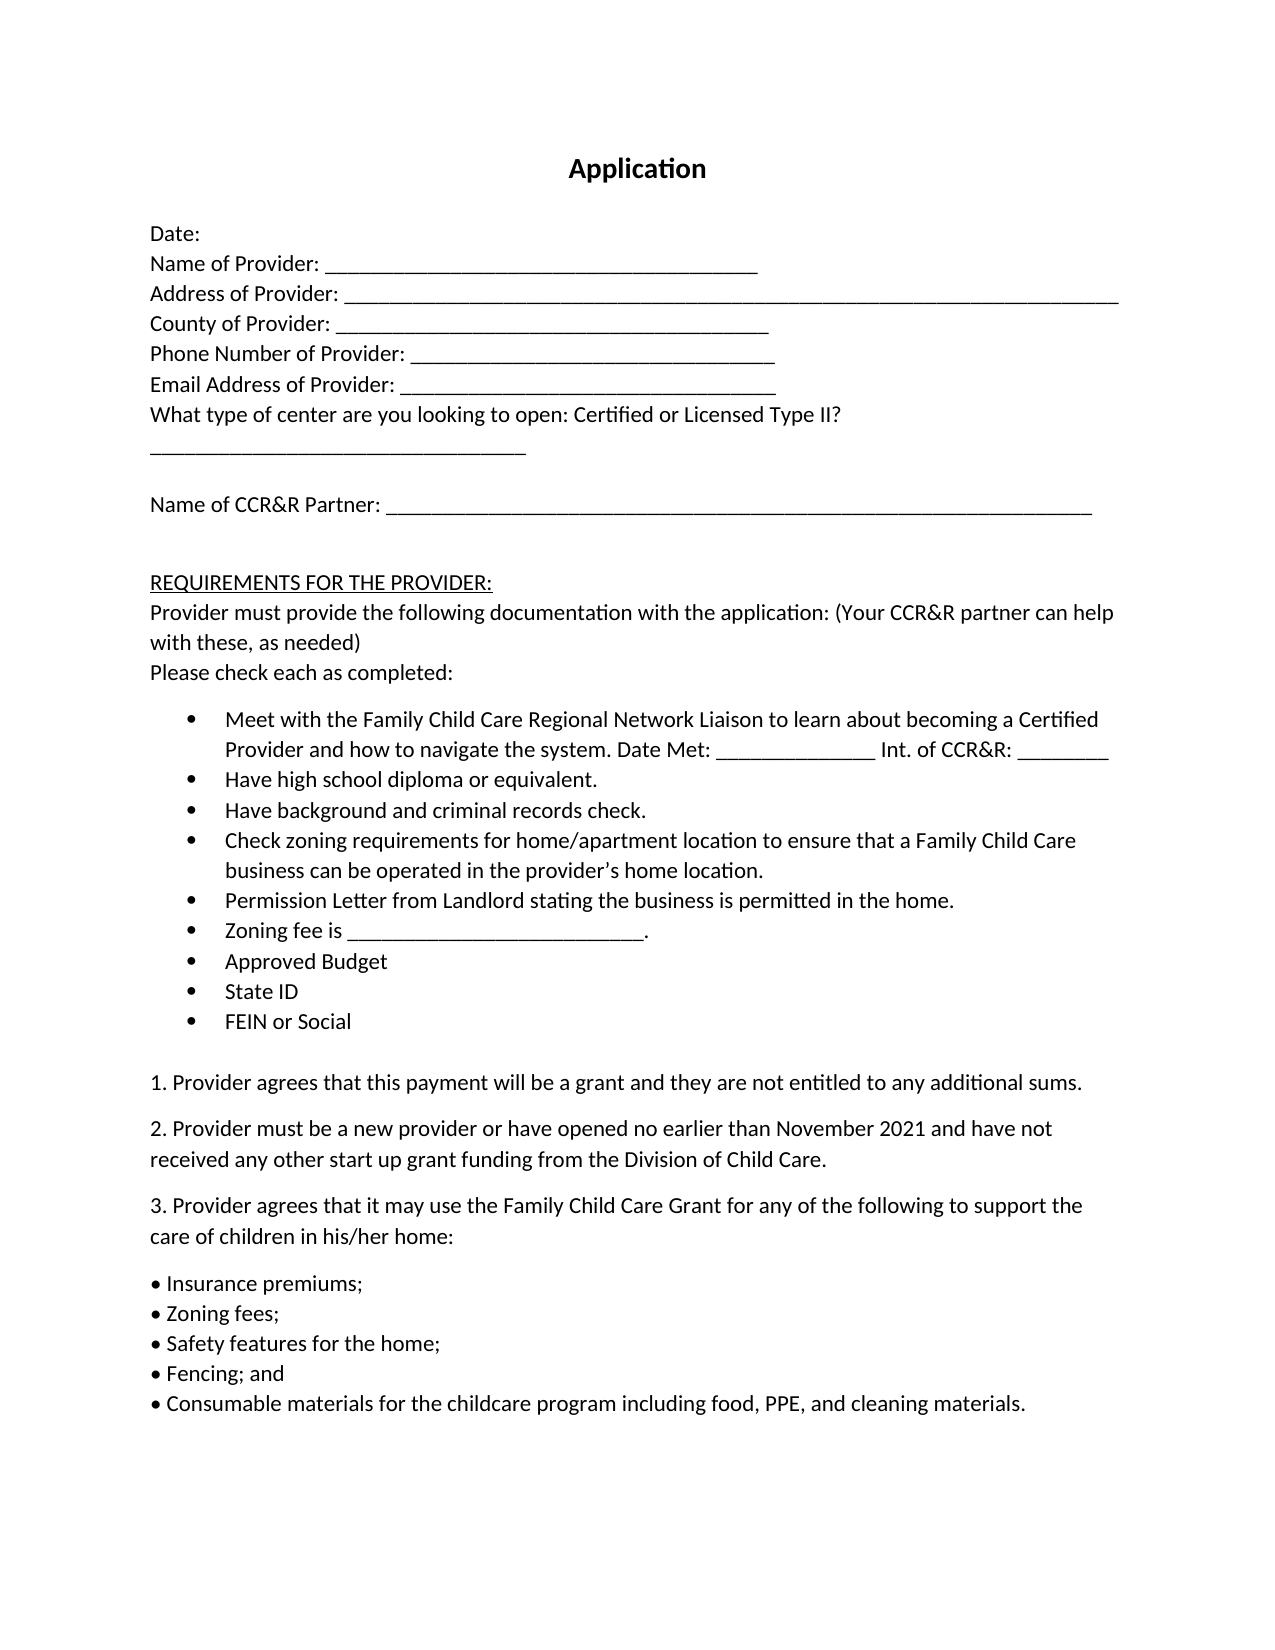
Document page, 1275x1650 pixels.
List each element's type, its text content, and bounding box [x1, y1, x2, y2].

text • Insurance premiums; [150, 1269, 1125, 1297]
list Have background and criminal records check. [187, 796, 1125, 824]
text County of Provider: ______________________________________ [150, 309, 1125, 337]
list Meet with the Family Child Care Regional Network Liaison to learn about becoming a Certified Provider and how to navigate the system. Date Met: ______________ Int. of CCR&R: ________ [187, 705, 1125, 763]
text Email Address of Provider: _________________________________ [150, 370, 1125, 398]
text • Safety features for the home; [150, 1329, 1125, 1357]
text 3. Provider agrees that it may use the Family Child Care Grant for any of the following to support the care of children in his/her home: [150, 1192, 1125, 1250]
text Please check each as completed: [150, 658, 1125, 686]
text REQUIREMENTS FOR THE PROVIDER: [150, 568, 1125, 596]
list Approved Budget [187, 947, 1125, 975]
text Date: [150, 219, 1125, 247]
list Permission Letter from Landlord stating the business is permitted in the home. [187, 886, 1125, 914]
text Phone Number of Provider: ________________________________ [150, 339, 1125, 367]
list State ID [187, 977, 1125, 1005]
text Name of CCR&R Partner: ______________________________________________________________ [150, 491, 1125, 518]
text Name of Provider: ______________________________________ [150, 249, 1125, 277]
list Zoning fee is __________________________. [187, 917, 1125, 944]
list Check zoning requirements for home/apartment location to ensure that a Family Child Care business can be operated in the provider’s home location. [187, 826, 1125, 884]
text • Zoning fees; [150, 1299, 1125, 1327]
text • Fencing; and [150, 1359, 1125, 1387]
text • Consumable materials for the childcare program including food, PPE, and cleaning materials. [150, 1389, 1125, 1417]
text Application [150, 150, 1125, 186]
text Provider must provide the following documentation with the application: (Your CCR&R partner can help with these, as needed) [150, 598, 1125, 656]
list FEIN or Social [187, 1007, 1125, 1035]
text 2. Provider must be a new provider or have opened no earlier than November 2021 and have not received any other start up grant funding from the Division of Child Care. [150, 1114, 1125, 1173]
text 1. Provider agrees that this payment will be a grant and they are not entitled to any additional sums. [150, 1068, 1125, 1096]
text What type of center are you looking to open: Certified or Licensed Type II? _________________________________ [150, 400, 1125, 458]
list Have high school diploma or equivalent. [187, 766, 1125, 793]
text Address of Provider: ____________________________________________________________________ [150, 279, 1125, 307]
